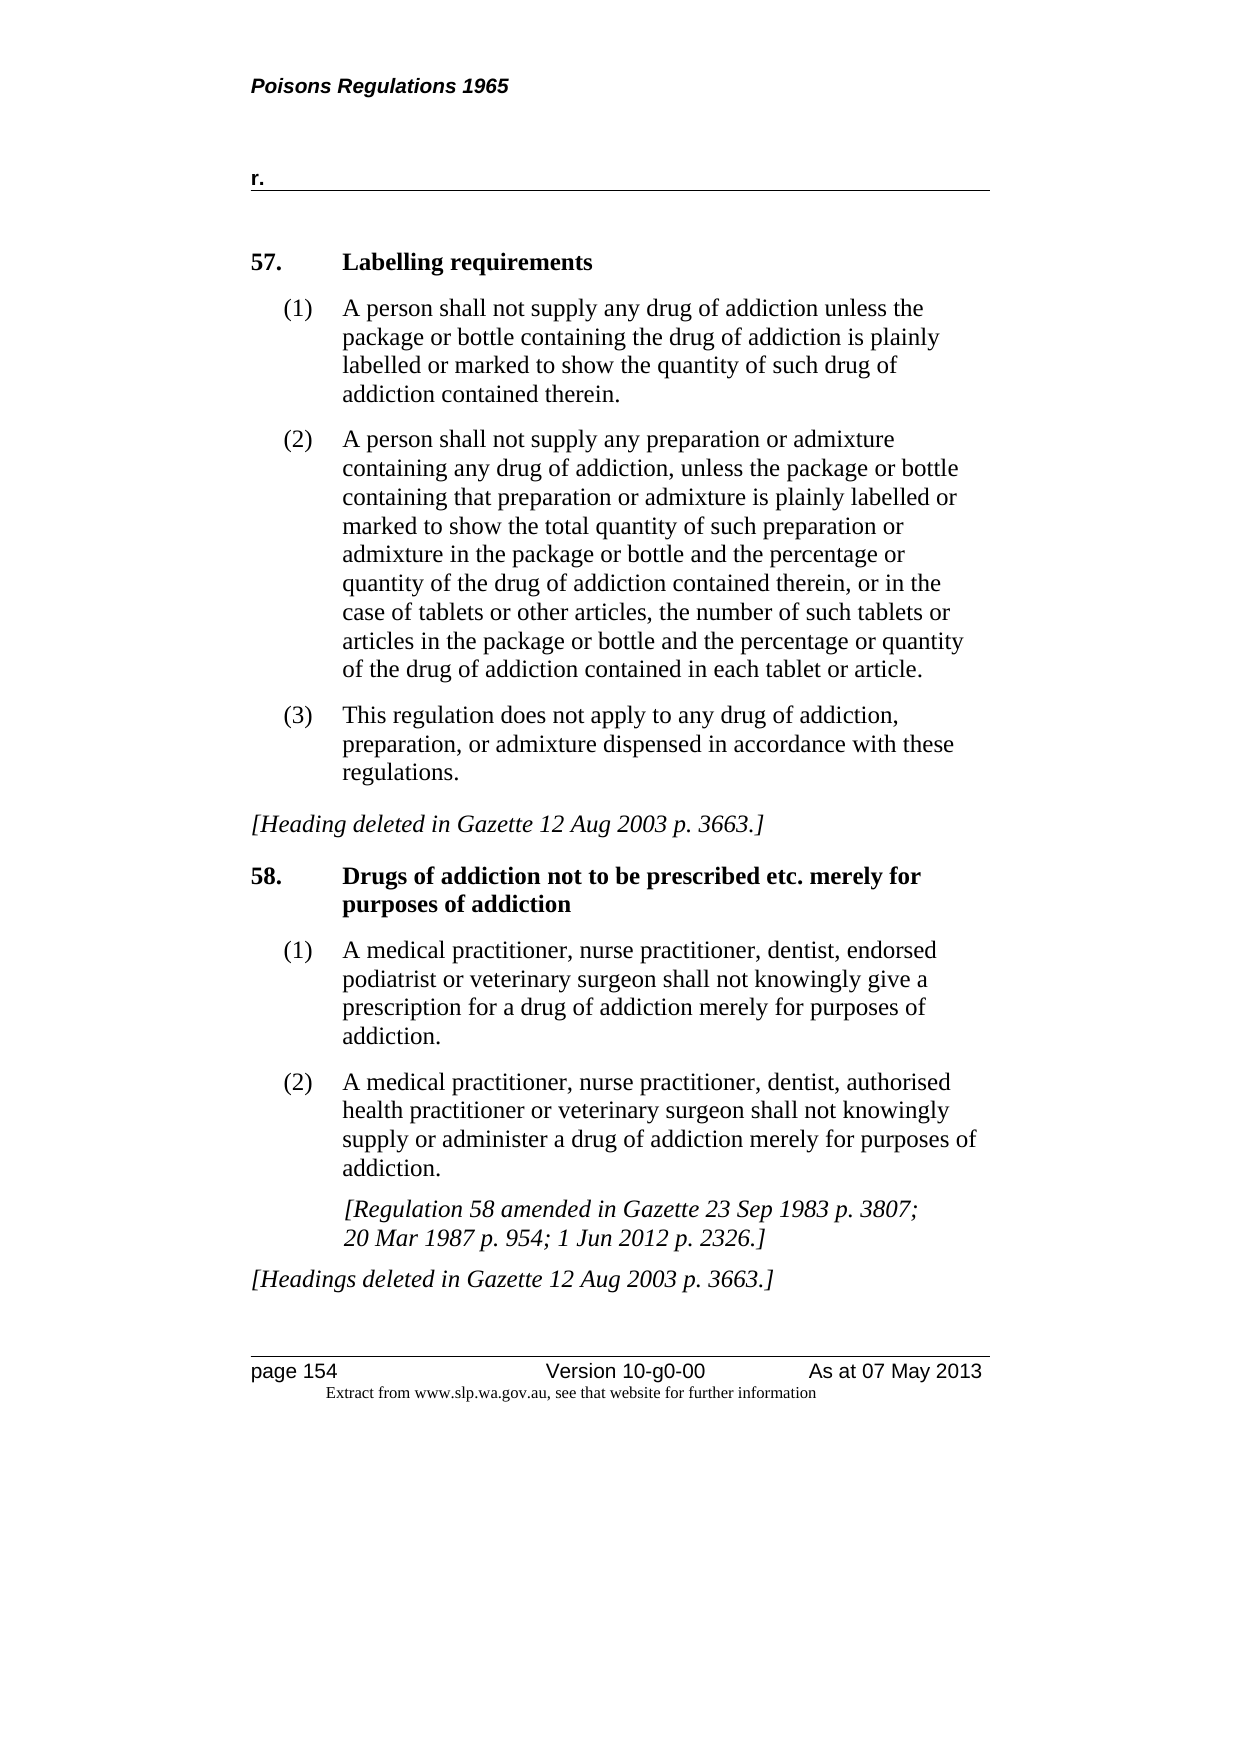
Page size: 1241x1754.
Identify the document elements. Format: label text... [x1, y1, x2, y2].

text (2) A medical practitioner, nurse practitioner, dentist, authorised health practitioner or veterinary surgeon shall not knowingly supply or administer a drug of addiction merely for purposes of addiction. [251, 1067, 990, 1182]
text [Headings deleted in Gazette 12 Aug 2003 p. 3663.] [251, 1264, 990, 1293]
text (1) A medical practitioner, nurse practitioner, dentist, endorsed podiatrist or veterinary surgeon shall not knowingly give a prescription for a drug of addiction merely for purposes of addiction. [251, 935, 990, 1050]
text (1) A person shall not supply any drug of addiction unless the package or bottle containing the drug of addiction is plainly labelled or marked to show the quantity of such drug of addiction contained therein. [251, 293, 990, 408]
subtitle 57. Labelling requirements [251, 247, 990, 276]
text [Heading deleted in Gazette 12 Aug 2003 p. 3663.] [251, 809, 990, 838]
text (3) This regulation does not apply to any drug of addiction, preparation, or admixture dispensed in accordance with these regulations. [251, 700, 990, 786]
text [Regulation 58 amended in Gazette 23 Sep 1983 p. 3807; 20 Mar 1987 p. 954; 1 Jun 2012 p. 2326.] [251, 1194, 990, 1252]
text (2) A person shall not supply any preparation or admixture containing any drug of addiction, unless the package or bottle containing that preparation or admixture is plainly labelled or marked to show the total quantity of such preparation or admixture in the package or bottle and the percentage or quantity of the drug of addiction contained therein, or in the case of tablets or other articles, the number of such tablets or articles in the package or bottle and the percentage or quantity of the drug of addiction contained in each tablet or article. [251, 424, 990, 683]
subtitle 58. Drugs of addiction not to be prescribed etc. merely for purposes of addiction [251, 861, 990, 918]
